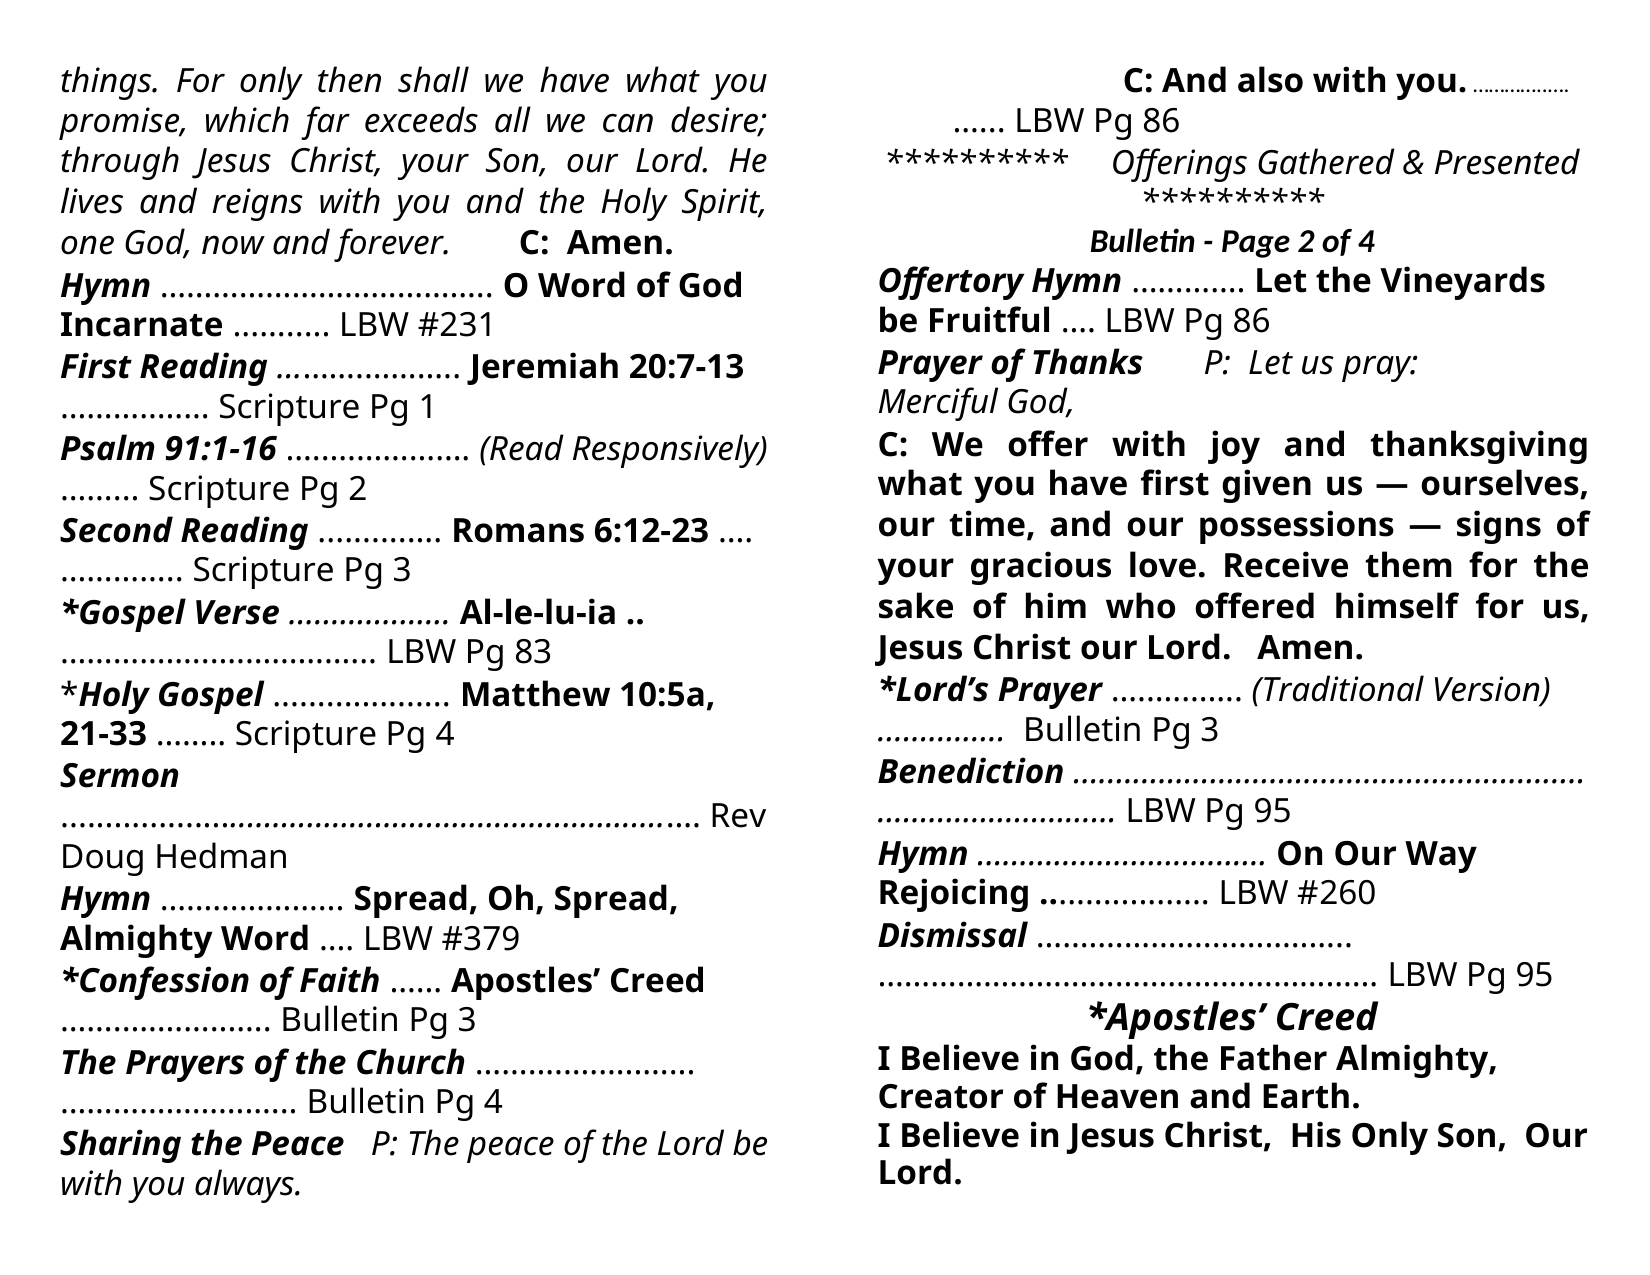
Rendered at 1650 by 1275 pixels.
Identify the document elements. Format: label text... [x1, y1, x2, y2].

text Prayer of Thanks P: Let us pray: Merciful God, [877, 342, 1590, 424]
text Psalm 91:1-16 ….….…………. (Read Responsively) ……... Scripture Pg 2 [60, 428, 772, 510]
text Offertory Hymn …………. Let the Vineyards be Fruitful …. LBW Pg 86 [877, 260, 1590, 342]
text I Believe in Jesus Christ, His Only Son, Our Lord. [877, 1117, 1590, 1194]
text Second Reading .............. Romans 6:12-23 ….………..... Scripture Pg 3 [60, 510, 772, 592]
text Dismissal ….…………….………..…..………………………………………………… LBW Pg 95 [877, 914, 1590, 996]
text Sermon ......................................................................…. Rev Doug Hedman [60, 755, 772, 878]
text Benediction ….…………….…….….………………………..…..…..……………… LBW Pg 95 [877, 751, 1590, 833]
text Sharing the Peace P: The peace of the Lord be with you always. [60, 1123, 772, 1205]
text *Apostles’ Creed [877, 996, 1590, 1039]
text Hymn ………………………...…. On Our Way Rejoicing ................... LBW #260 [877, 833, 1590, 914]
text The Prayers of the Church ……….….…..…...……………………... Bulletin Pg 4 [60, 1041, 772, 1123]
text Hymn ……………………………….. O Word of God Incarnate ........... LBW #231 [60, 264, 772, 346]
text I Believe in God, the Father Almighty, [877, 1039, 1590, 1078]
text *Gospel Verse ……….…...... Al-le-lu-ia ..……………..….…………... LBW Pg 83 [60, 592, 772, 673]
text Hymn ………………... Spread, Oh, Spread, Almighty Word …. LBW #379 [60, 878, 772, 960]
text First Reading ……….……….. Jeremiah 20:7-13 ………..…… Scripture Pg 1 [60, 346, 772, 428]
text Bulletin - Page 2 of 4 [877, 223, 1590, 260]
text *Holy Gospel .................... Matthew 10:5a, 21-33 …….. Scripture Pg 4 [60, 673, 772, 755]
text *Lord’s Prayer ….….……. (Traditional Version) ….…….…. Bulletin Pg 3 [877, 669, 1590, 751]
text ********** Offerings Gathered & Presented ********** [877, 142, 1590, 223]
text C: And also with you. …………..….…... LBW Pg 86 [952, 60, 1590, 142]
text C: We offer with joy and thanksgiving what you have first given us — ourselves, our time, and our possessions — signs of your gracious love. Receive them for the sake of him who offered himself for us, Jesus Christ our Lord. Amen. [877, 424, 1590, 669]
text *Confession of Faith …… Apostles’ Creed ……..………...…. Bulletin Pg 3 [60, 960, 772, 1041]
text Creator of Heaven and Earth. [877, 1078, 1590, 1117]
